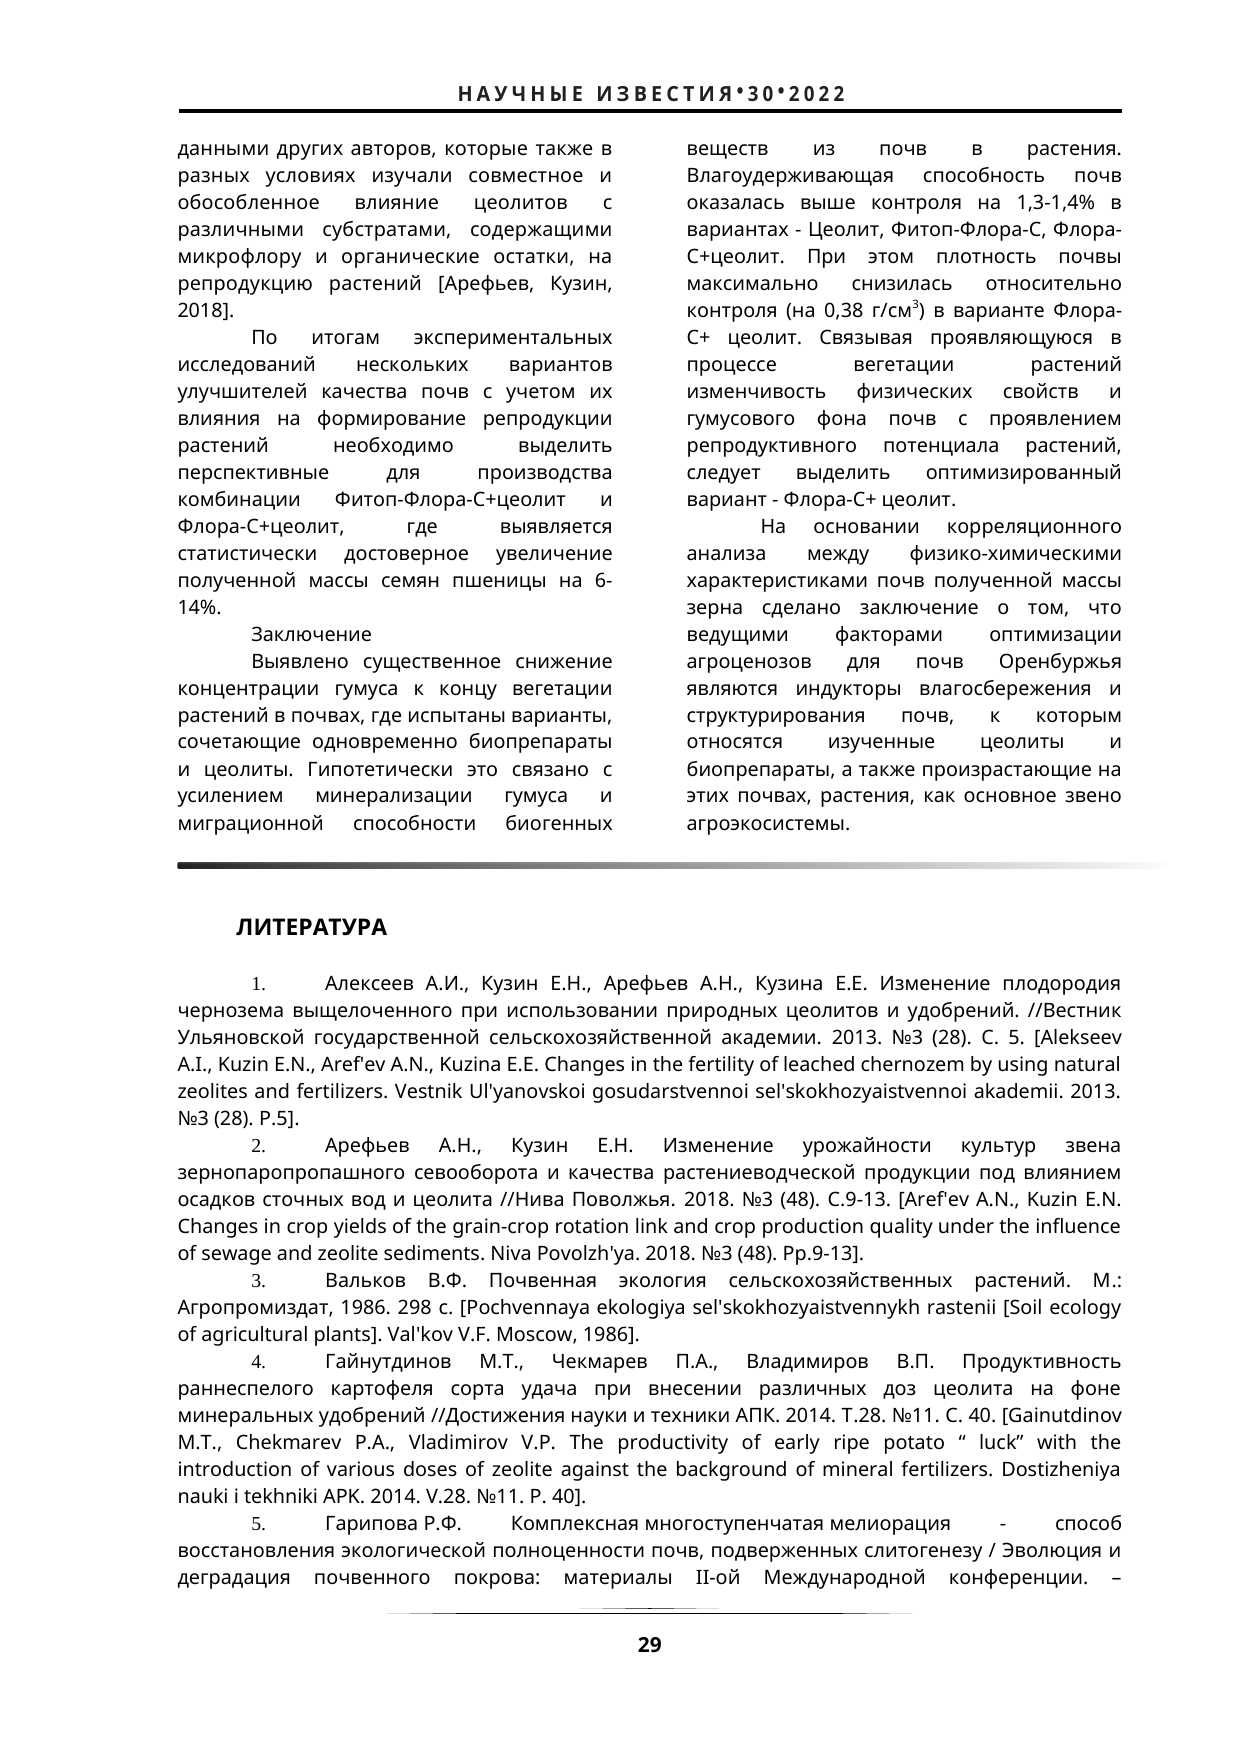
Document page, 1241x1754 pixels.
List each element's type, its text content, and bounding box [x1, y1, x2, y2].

text ЛИТЕРАТУРА [236, 911, 1122, 943]
text Заключение [177, 620, 613, 647]
list Гайнутдинов М.Т., Чекмарев П.А., Владимиров В.П. Продуктивность раннеспелого картофеля сорта удача при внесении различных доз цеолита на фоне минеральных удобрений //Достижения науки и техники АПК. 2014. Т.28. №11. С. 40. [Gainutdinov M.T., Chekmarev P.A., Vladimirov V.P. The productivity of early ripe potato “ luck” with the introduction of various doses of zeolite against the background of mineral fertilizers. Dostizheniya nauki i tekhniki APK. 2014. V.28. №11. P. 40]. [177, 1347, 1122, 1509]
list Алексеев А.И., Кузин Е.Н., Арефьев А.Н., Кузина Е.Е. Изменение плодородия чернозема выщелоченного при использовании природных цеолитов и удобрений. //Вестник Ульяновской государственной сельскохозяйственной академии. 2013. №3 (28). С. 5. [Alekseev A.I., Kuzin E.N., Aref'ev A.N., Kuzina E.E. Changes in the fertility of leached chernozem by using natural zeolites and fertilizers. Vestnik Ul'yanovskoi gosudarstvennoi sel'skokhozyaistvennoi akademii. 2013. №3 (28). P.5]. [177, 969, 1122, 1131]
text Выявлено существенное снижение концентрации гумуса к концу вегетации растений в почвах, где испытаны варианты, сочетающие одновременно биопрепараты и цеолиты. Гипотетически это связано с усилением минерализации гумуса и миграционной способности биогенных веществ из почв в растения. Влагоудерживающая способность почв оказалась выше контроля на 1,3-1,4% в вариантах - Цеолит, Фитоп-Флора-С, Флора-С+цеолит. При этом плотность почвы максимально снизилась относительно контроля (на 0,38 г/см3) в варианте Флора-С+ цеолит. Связывая проявляющуюся в процессе вегетации растений изменчивость физических свойств и гумусового фона почв с проявлением репродуктивного потенциала растений, следует выделить оптимизированный вариант - Флора-С+ цеолит. [686, 134, 1122, 512]
list Арефьев А.Н., Кузин Е.Н. Изменение урожайности культур звена зернопаропропашного севооборота и качества растениеводческой продукции под влиянием осадков сточных вод и цеолита //Нива Поволжья. 2018. №3 (48). С.9-13. [Aref'ev A.N., Kuzin E.N. Changes in crop yields of the grain-crop rotation link and crop production quality under the influence of sewage and zeolite sediments. Niva Povolzh'ya. 2018. №3 (48). Pp.9-13]. [177, 1131, 1122, 1266]
list Вальков В.Ф. Почвенная экология сельскохозяйственных растений. М.: Агропромиздат, 1986. 298 с. [Pochvennaya ekologiya sel'skokhozyaistvennykh rastenii [Soil ecology of agricultural plants]. Val'kov V.F. Moscow, 1986]. [177, 1266, 1122, 1347]
picture [177, 862, 1169, 869]
text По итогам экспериментальных исследований нескольких вариантов улучшителей качества почв с учетом их влияния на формирование репродукции растений необходимо выделить перспективные для производства комбинации Фитоп-Флора-С+цеолит и Флора-С+цеолит, где выявляется статистически достоверное увеличение полученной массы семян пшеницы на 6-14%. [177, 323, 613, 620]
text Выявлено существенное снижение концентрации гумуса к концу вегетации растений в почвах, где испытаны варианты, сочетающие одновременно биопрепараты и цеолиты. Гипотетически это связано с усилением минерализации гумуса и миграционной способности биогенных веществ из почв в растения. Влагоудерживающая способность почв оказалась выше контроля на 1,3-1,4% в вариантах - Цеолит, Фитоп-Флора-С, Флора-С+цеолит. При этом плотность почвы максимально снизилась относительно контроля (на 0,38 г/см3) в варианте Флора-С+ цеолит. Связывая проявляющуюся в процессе вегетации растений изменчивость физических свойств и гумусового фона почв с проявлением репродуктивного потенциала растений, следует выделить оптимизированный вариант - Флора-С+ цеолит. [177, 647, 613, 836]
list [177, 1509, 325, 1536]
text На основании корреляционного анализа между физико-химическими характеристиками почв полученной массы зерна сделано заключение о том, что ведущими факторами оптимизации агроценозов для почв Оренбуржья являются индукторы влагосбережения и структурирования почв, к которым относятся изученные цеолиты и биопрепараты, а также произрастающие на этих почвах, растения, как основное звено агроэкосистемы. [686, 512, 1122, 836]
